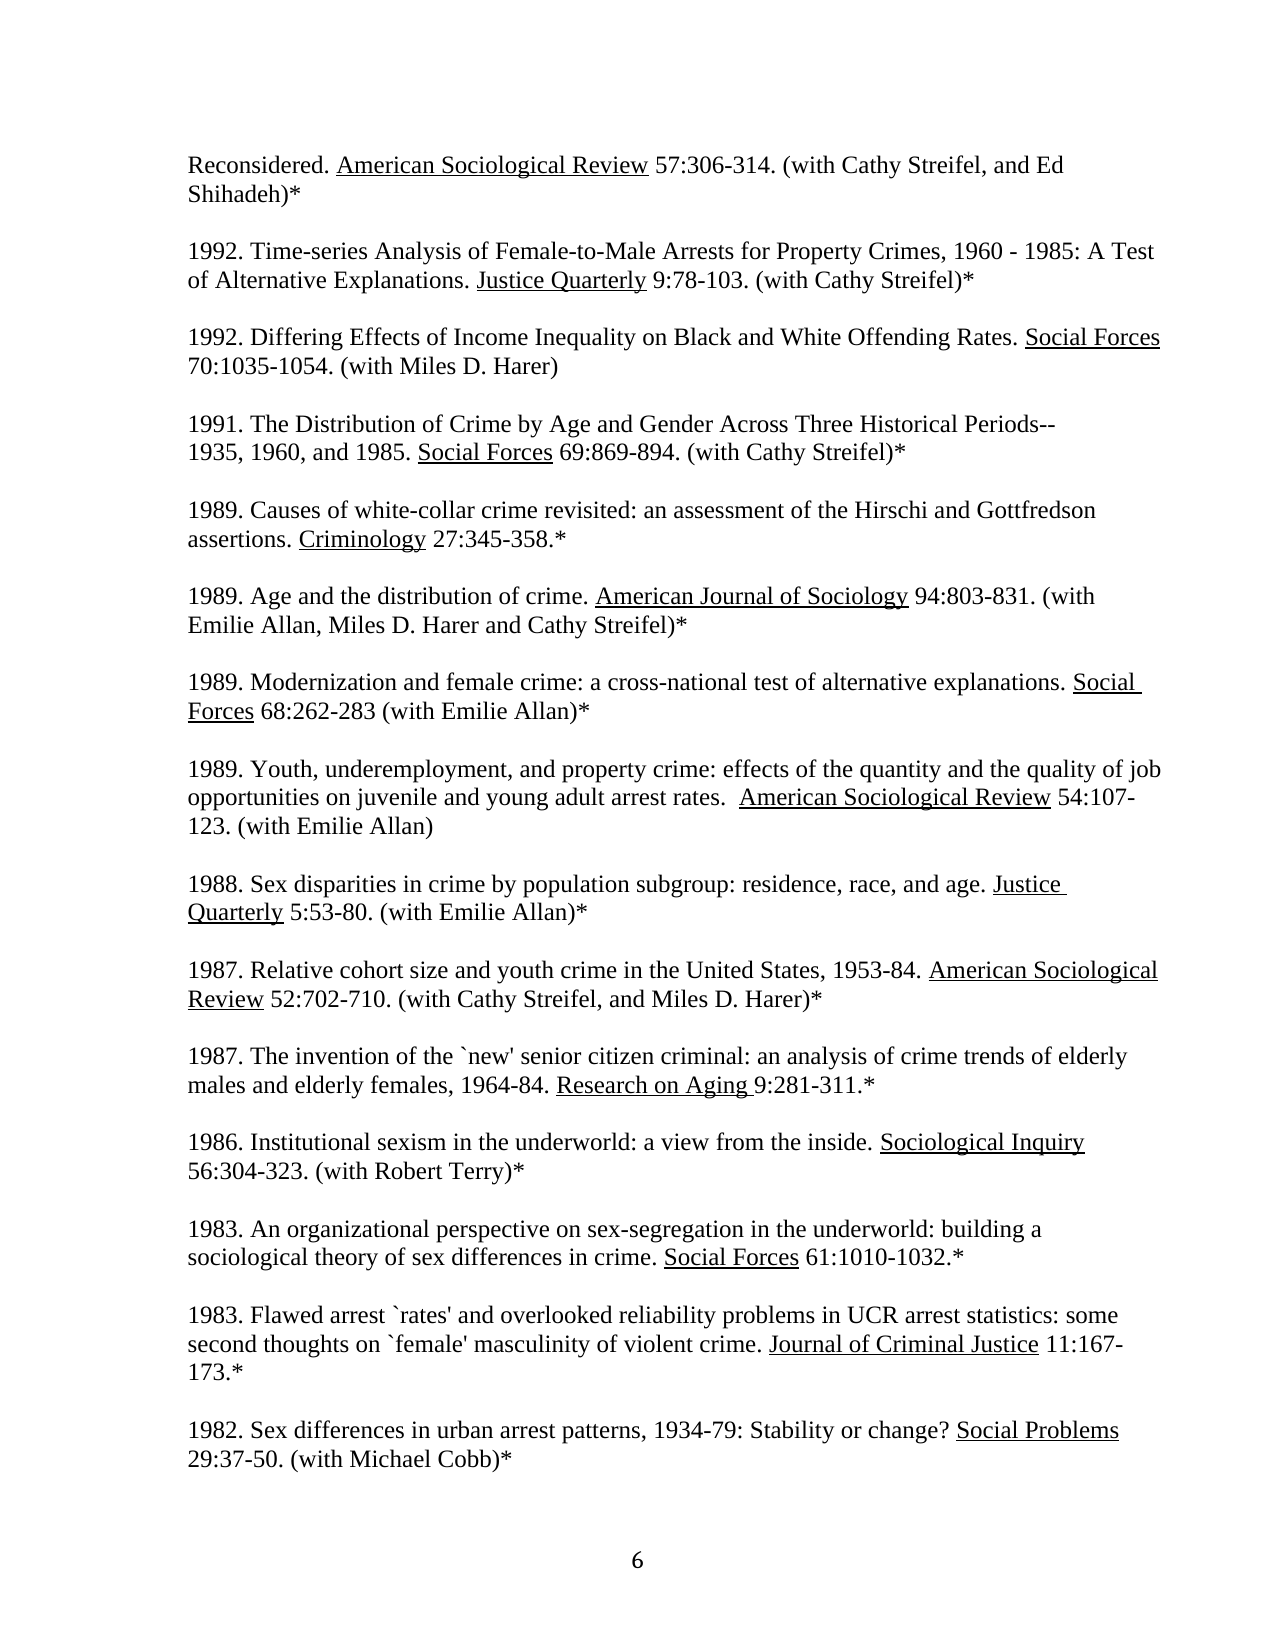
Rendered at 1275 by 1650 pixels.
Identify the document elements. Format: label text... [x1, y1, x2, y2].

text 1986. Institutional sexism in the underworld: a view from the inside. Sociological Inquiry 56:304-323. (with Robert Terry)* [187, 1127, 1162, 1185]
text 1988. Sex disparities in crime by population subgroup: residence, race, and age. Justice Quarterly 5:53-80. (with Emilie Allan)* [187, 869, 1162, 926]
text 1989. Youth, underemployment, and property crime: effects of the quantity and the quality of job opportunities on juvenile and young adult arrest rates. American Sociological Review 54:107-123. (with Emilie Allan) [187, 754, 1162, 840]
text 1989. Age and the distribution of crime. American Journal of Sociology 94:803-831. (with Emilie Allan, Miles D. Harer and Cathy Streifel)* [187, 581, 1162, 639]
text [187, 150, 1162, 207]
text 1987. Relative cohort size and youth crime in the United States, 1953-84. American Sociological Review 52:702-710. (with Cathy Streifel, and Miles D. Harer)* [187, 955, 1162, 1012]
text 1991. The Distribution of Crime by Age and Gender Across Three Historical Periods--1935, 1960, and 1985. Social Forces 69:869-894. (with Cathy Streifel)* [187, 409, 1087, 466]
text 1992. Differing Effects of Income Inequality on Black and White Offending Rates. Social Forces 70:1035-1054. (with Miles D. Harer) [187, 322, 1162, 380]
text 1982. Sex differences in urban arrest patterns, 1934-79: Stability or change? Social Problems 29:37-50. (with Michael Cobb)* [187, 1415, 1162, 1472]
text 1989. Modernization and female crime: a cross-national test of alternative explanations. Social Forces 68:262-283 (with Emilie Allan)* [187, 667, 1162, 725]
text 1989. Causes of white-collar crime revisited: an assessment of the Hirschi and Gottfredson assertions. Criminology 27:345-358.* [187, 495, 1162, 552]
text 1992. Time-series Analysis of Female-to-Male Arrests for Property Crimes, 1960 - 1985: A Test of Alternative Explanations. Justice Quarterly 9:78-103. (with Cathy Streifel)* [187, 236, 1162, 294]
text 1983. Flawed arrest `rates' and overlooked reliability problems in UCR arrest statistics: some second thoughts on `female' masculinity of violent crime. Journal of Criminal Justice 11:167-173.* [187, 1300, 1162, 1386]
text 1983. An organizational perspective on sex-segregation in the underworld: building a sociological theory of sex differences in crime. Social Forces 61:1010-1032.* [187, 1214, 1162, 1271]
text 1987. The invention of the `new' senior citizen criminal: an analysis of crime trends of elderly males and elderly females, 1964-84. Research on Aging 9:281-311.* [187, 1041, 1162, 1099]
